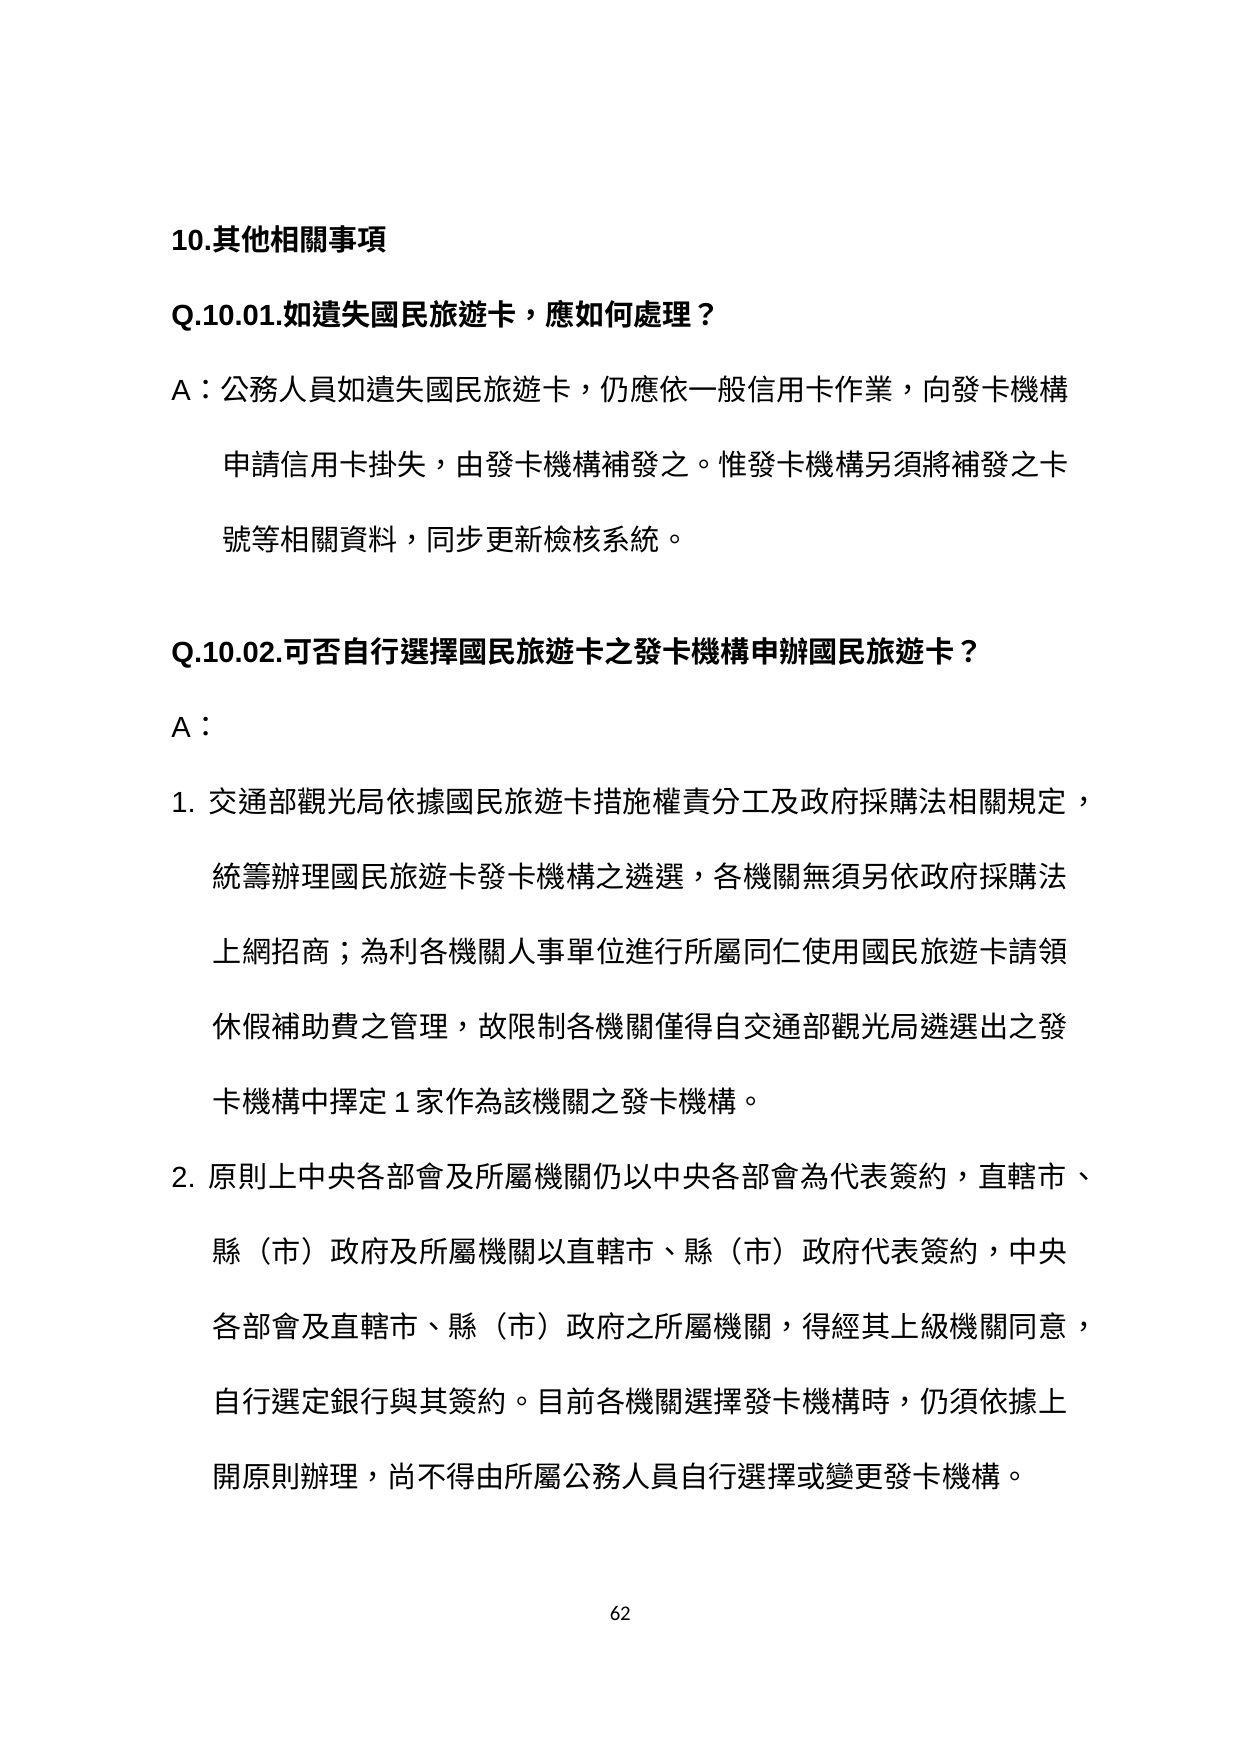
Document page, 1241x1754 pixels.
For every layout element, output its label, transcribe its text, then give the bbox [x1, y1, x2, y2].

text Q.10.01.如遺失國民旅遊卡，應如何處理？ [171, 275, 1069, 350]
list 原則上中央各部會及所屬機關仍以中央各部會為代表簽約，直轄市、縣（市）政府及所屬機關以直轄市、縣（市）政府代表簽約，中央各部會及直轄市、縣（市）政府之所屬機關，得經其上級機關同意，自行選定銀行與其簽約。目前各機關選擇發卡機構時，仍須依據上開原則辦理，尚不得由所屬公務人員自行選擇或變更發卡機構。 [171, 1137, 1069, 1512]
text 10.其他相關事項 [171, 200, 1069, 275]
text A：公務人員如遺失國民旅遊卡，仍應依一般信用卡作業，向發卡機構申請信用卡掛失，由發卡機構補發之。惟發卡機構另須將補發之卡號等相關資料，同步更新檢核系統。 [171, 350, 1069, 575]
text A： [171, 687, 1069, 762]
list 交通部觀光局依據國民旅遊卡措施權責分工及政府採購法相關規定，統籌辦理國民旅遊卡發卡機構之遴選，各機關無須另依政府採購法上網招商；為利各機關人事單位進行所屬同仁使用國民旅遊卡請領休假補助費之管理，故限制各機關僅得自交通部觀光局遴選出之發卡機構中擇定1家作為該機關之發卡機構。 [171, 762, 1069, 1137]
text Q.10.02.可否自行選擇國民旅遊卡之發卡機構申辦國民旅遊卡？ [171, 612, 1069, 687]
